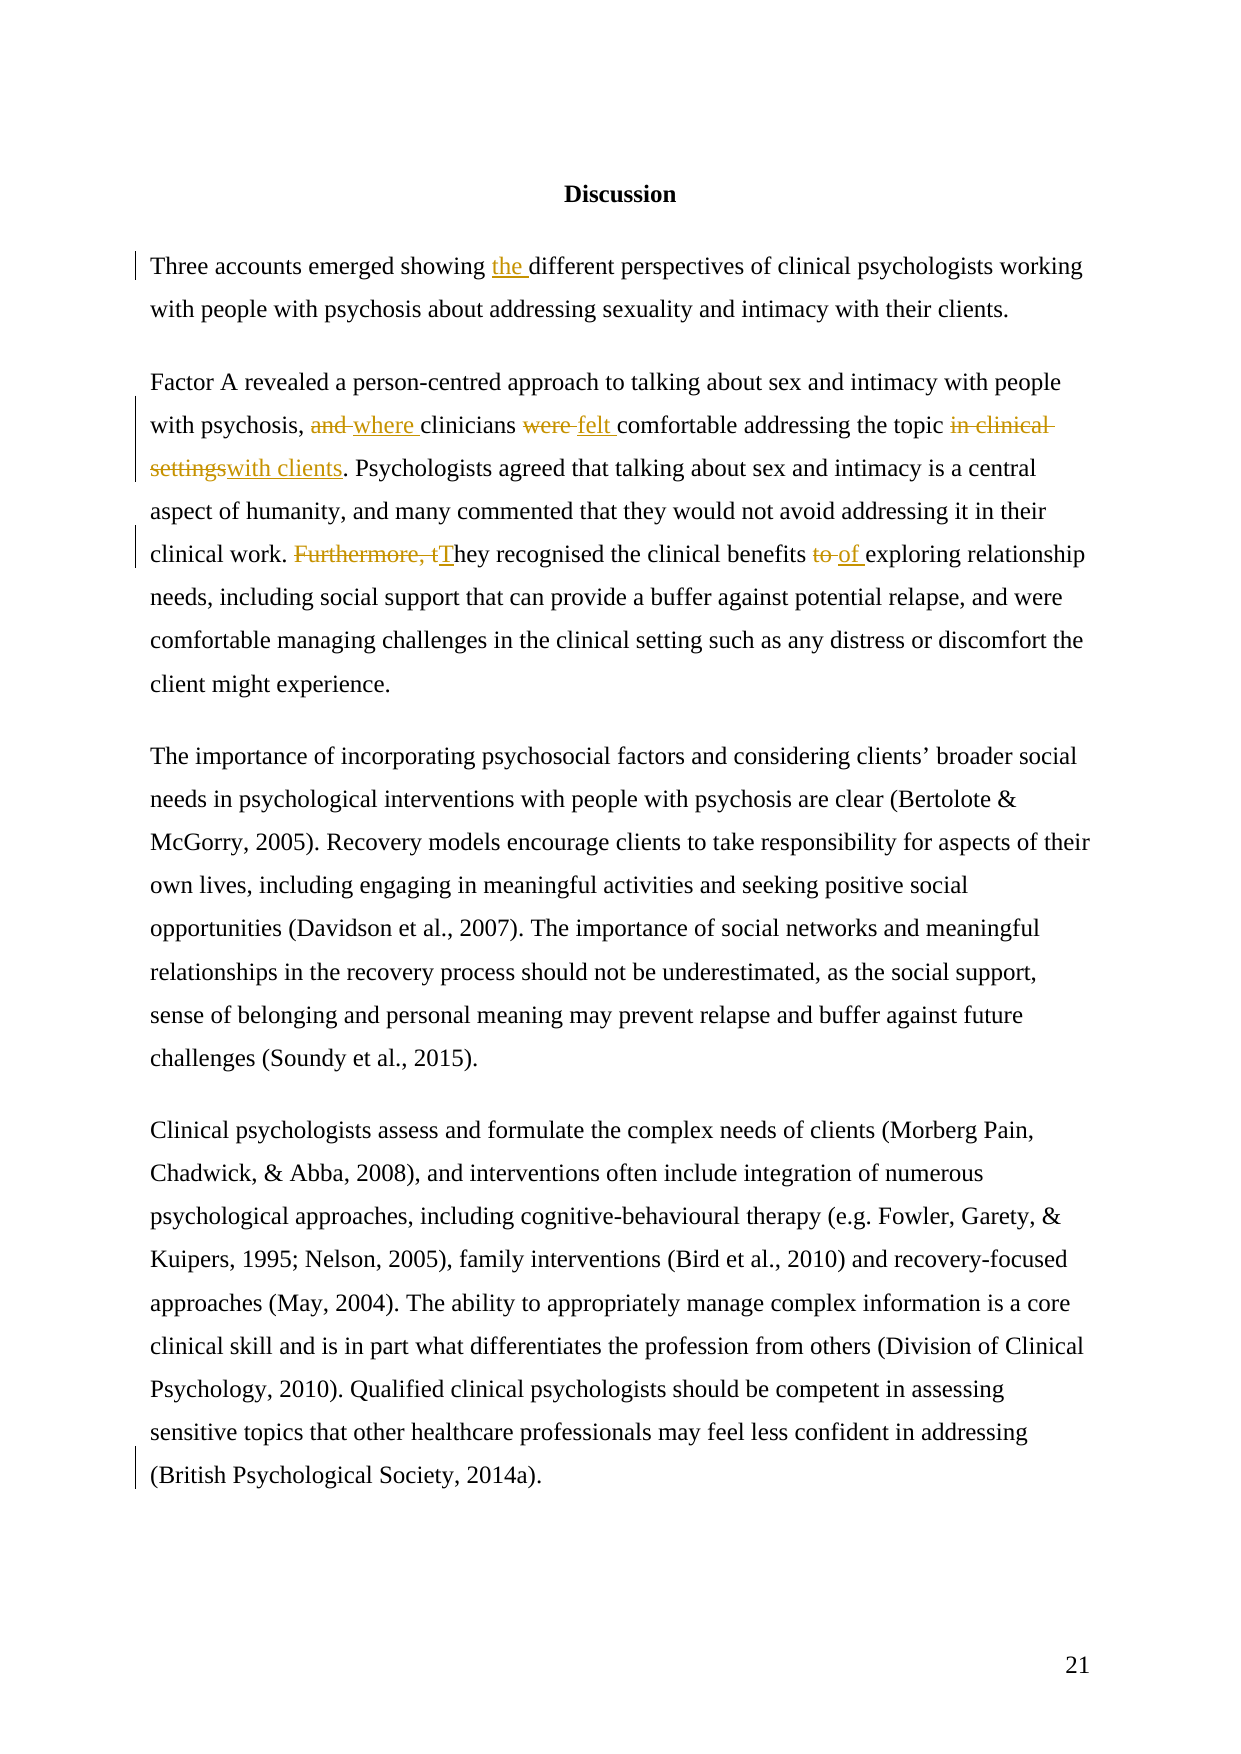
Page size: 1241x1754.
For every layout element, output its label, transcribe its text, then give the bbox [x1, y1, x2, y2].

text Clinical psychologists assess and formulate the complex needs of clients (Morberg Pain, Chadwick, & Abba, 2008), and interventions often include integration of numerous psychological approaches, including cognitive-behavioural therapy (e.g. Fowler, Garety, & Kuipers, 1995; Nelson, 2005), family interventions (Bird et al., 2010) and recovery-focused approaches (May, 2004). The ability to appropriately manage complex information is a core clinical skill and is in part what differentiates the profession from others (Division of Clinical Psychology, 2010). Qualified clinical psychologists should be competent in assessing sensitive topics that other healthcare professionals may feel less confident in addressing (British Psychological Society, 2014a). [150, 1115, 1090, 1532]
text The importance of incorporating psychosocial factors and considering clients’ broader social needs in psychological interventions with people with psychosis are clear (Bertolote & McGorry, 2005). Recovery models encourage clients to take responsibility for aspects of their own lives, including engaging in meaningful activities and seeking positive social opportunities (Davidson et al., 2007). The importance of social networks and meaningful relationships in the recovery process should not be underestimated, as the social support, sense of belonging and personal meaning may prevent relapse and buffer against future challenges (Soundy et al., 2015). [150, 741, 1090, 1072]
text Discussion [150, 179, 1090, 208]
text Three accounts emerged showing different perspectives of clinical psychologists working with people with psychosis about addressing sexuality and intimacy with their clients. [150, 251, 1090, 323]
text Factor A revealed a person-centred approach to talking about sex and intimacy with people with psychosis, clinicians comfortable addressing the topic . Psychologists agreed that talking about sex and intimacy is a central aspect of humanity, and many commented that they would not avoid addressing it in their clinical work. hey recognised the clinical benefits exploring relationship needs, including social support that can provide a buffer against potential relapse, and were comfortable managing challenges in the clinical setting such as any distress or discomfort the client might experience. [150, 367, 1090, 697]
